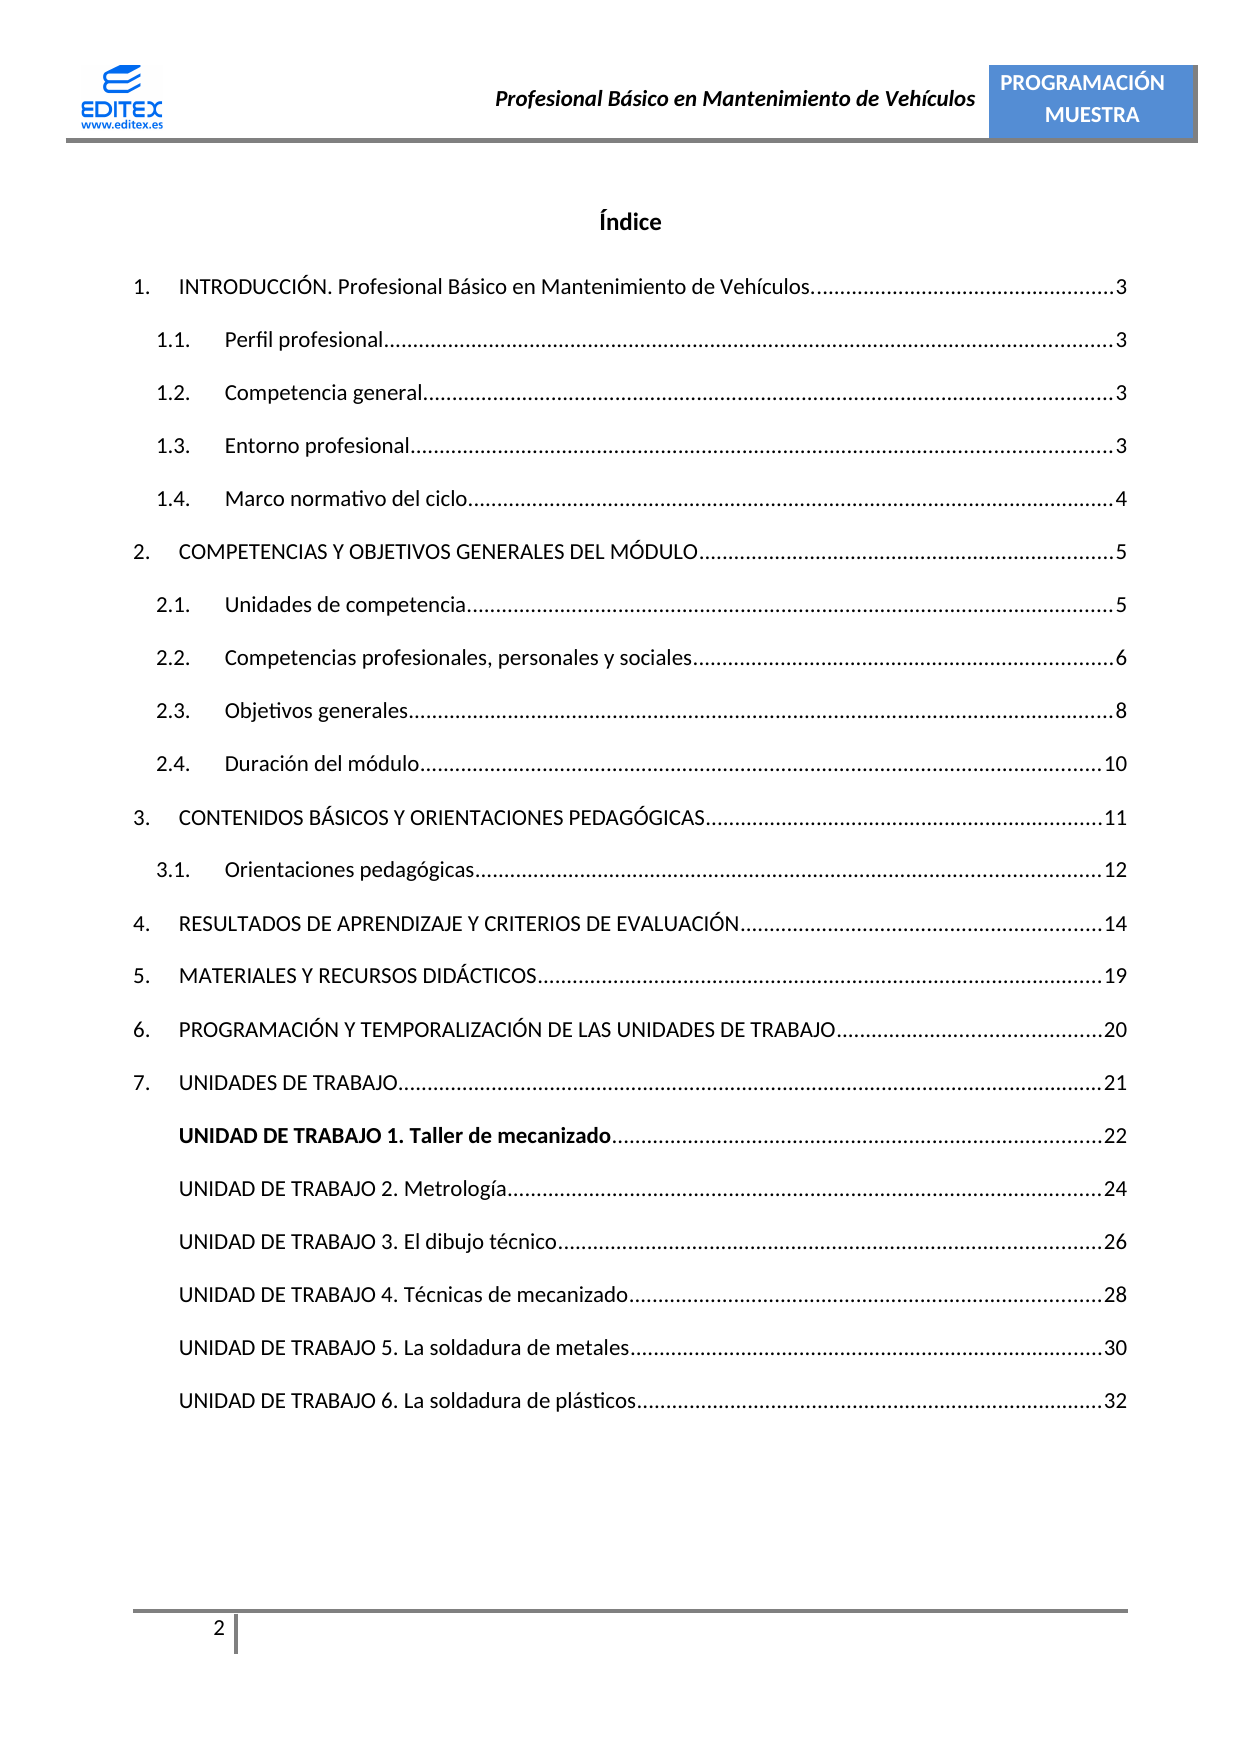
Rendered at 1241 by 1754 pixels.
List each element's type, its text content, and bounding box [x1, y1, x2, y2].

text 1.4. Marco normativo del ciclo 4 [156, 484, 1128, 512]
text 2.1. Unidades de competencia 5 [156, 591, 1128, 618]
text 3.1. Orientaciones pedagógicas 12 [156, 856, 1128, 884]
text 1.3. Entorno profesional 3 [156, 431, 1128, 459]
text 1.2. Competencia general 3 [156, 378, 1128, 406]
text 2.2. Competencias profesionales, personales y sociales 6 [156, 643, 1128, 672]
text Índice [133, 206, 1128, 236]
text 2.4. Duración del módulo 10 [156, 749, 1128, 778]
text 5. MATERIALES Y RECURSOS DIDÁCTICOS 19 [133, 962, 1128, 990]
text 1.1. Perfil profesional 3 [156, 325, 1128, 353]
text 7. UNIDADES DE TRABAJO 21 [133, 1068, 1128, 1096]
text UNIDAD DE TRABAJO 2. Metrología 24 [179, 1174, 1128, 1202]
text UNIDAD DE TRABAJO 3. El dibujo técnico 26 [179, 1227, 1128, 1255]
text UNIDAD DE TRABAJO 6. La soldadura de plásticos 32 [179, 1386, 1128, 1414]
text 6. PROGRAMACIÓN Y TEMPORALIZACIÓN DE LAS UNIDADES DE TRABAJO 20 [133, 1015, 1128, 1043]
text UNIDAD DE TRABAJO 5. La soldadura de metales 30 [179, 1333, 1128, 1361]
picture [81, 65, 163, 131]
text 2. COMPETENCIAS Y OBJETIVOS GENERALES DEL MÓDULO 5 [133, 537, 1128, 566]
text 2.3. Objetivos generales 8 [156, 697, 1128, 724]
text UNIDAD DE TRABAJO 1. Taller de mecanizado 22 [179, 1121, 1128, 1149]
text 4. RESULTADOS DE APRENDIZAJE Y CRITERIOS DE EVALUACIÓN 14 [133, 909, 1128, 937]
text 3. CONTENIDOS BÁSICOS Y ORIENTACIONES PEDAGÓGICAS 11 [133, 803, 1128, 831]
text 1. INTRODUCCIÓN. Profesional Básico en Mantenimiento de Vehículos. 3 [133, 272, 1128, 300]
text UNIDAD DE TRABAJO 4. Técnicas de mecanizado 28 [179, 1280, 1128, 1308]
